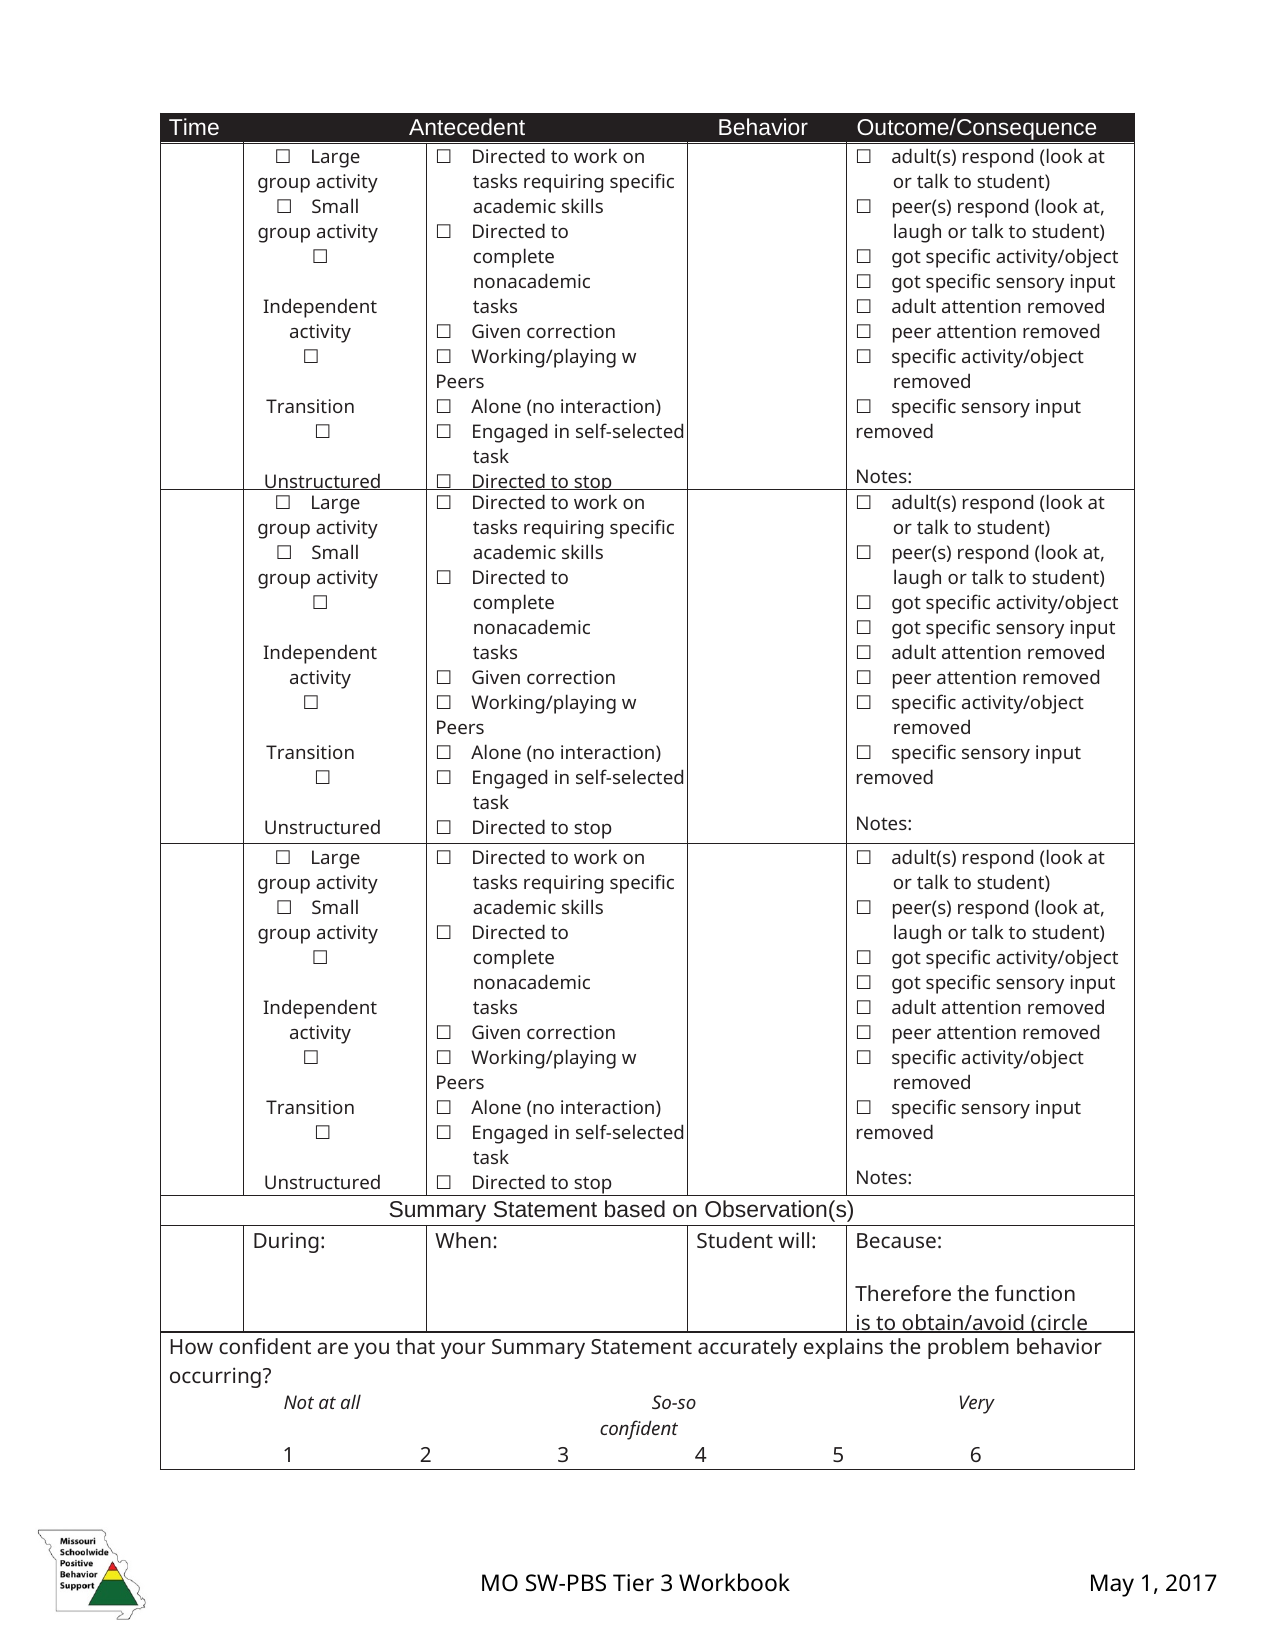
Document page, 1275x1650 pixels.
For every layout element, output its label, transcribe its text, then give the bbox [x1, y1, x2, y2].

table_cell ☐ Large group activity ☐ Small group activity ☐ Independent activity ☐ Transition ☐ Unstructured activity Specify: [244, 144, 426, 488]
table_cell Because: Therefore the function is to obtain/avoid (circle one) [847, 1226, 1134, 1331]
table_cell [161, 144, 243, 488]
table_cell How confident are you that your Summary Statement accurately explains the problem behavior occurring? Not at all So-so Very confident 1 2 3 4 5 6 [161, 1333, 1134, 1469]
table_header Time [161, 114, 243, 142]
table_cell During: [244, 1226, 426, 1331]
table_cell Summary Statement based on Observation(s) [161, 1196, 1134, 1225]
table_header Outcome/Consequence [847, 114, 1134, 142]
table_cell [688, 490, 846, 843]
table_cell [688, 844, 846, 1195]
table_cell When: [427, 1226, 687, 1331]
table_header Behavior [688, 114, 846, 142]
table_cell [161, 1226, 243, 1331]
table_cell [161, 490, 243, 843]
table_header Antecedent [244, 114, 687, 142]
table_cell Student will: [688, 1226, 846, 1331]
picture [0, 1499, 168, 1650]
table_cell [688, 144, 846, 488]
table_cell [161, 844, 243, 1195]
table_cell ☐ Large group activity ☐ Small group activity ☐ Independent activity ☐ Transition ☐ Unstructured activity Specify: [244, 490, 426, 843]
table_cell ☐ Large group activity ☐ Small group activity ☐ Independent activity ☐ Transition ☐ Unstructured activity Specify: [244, 844, 426, 1195]
